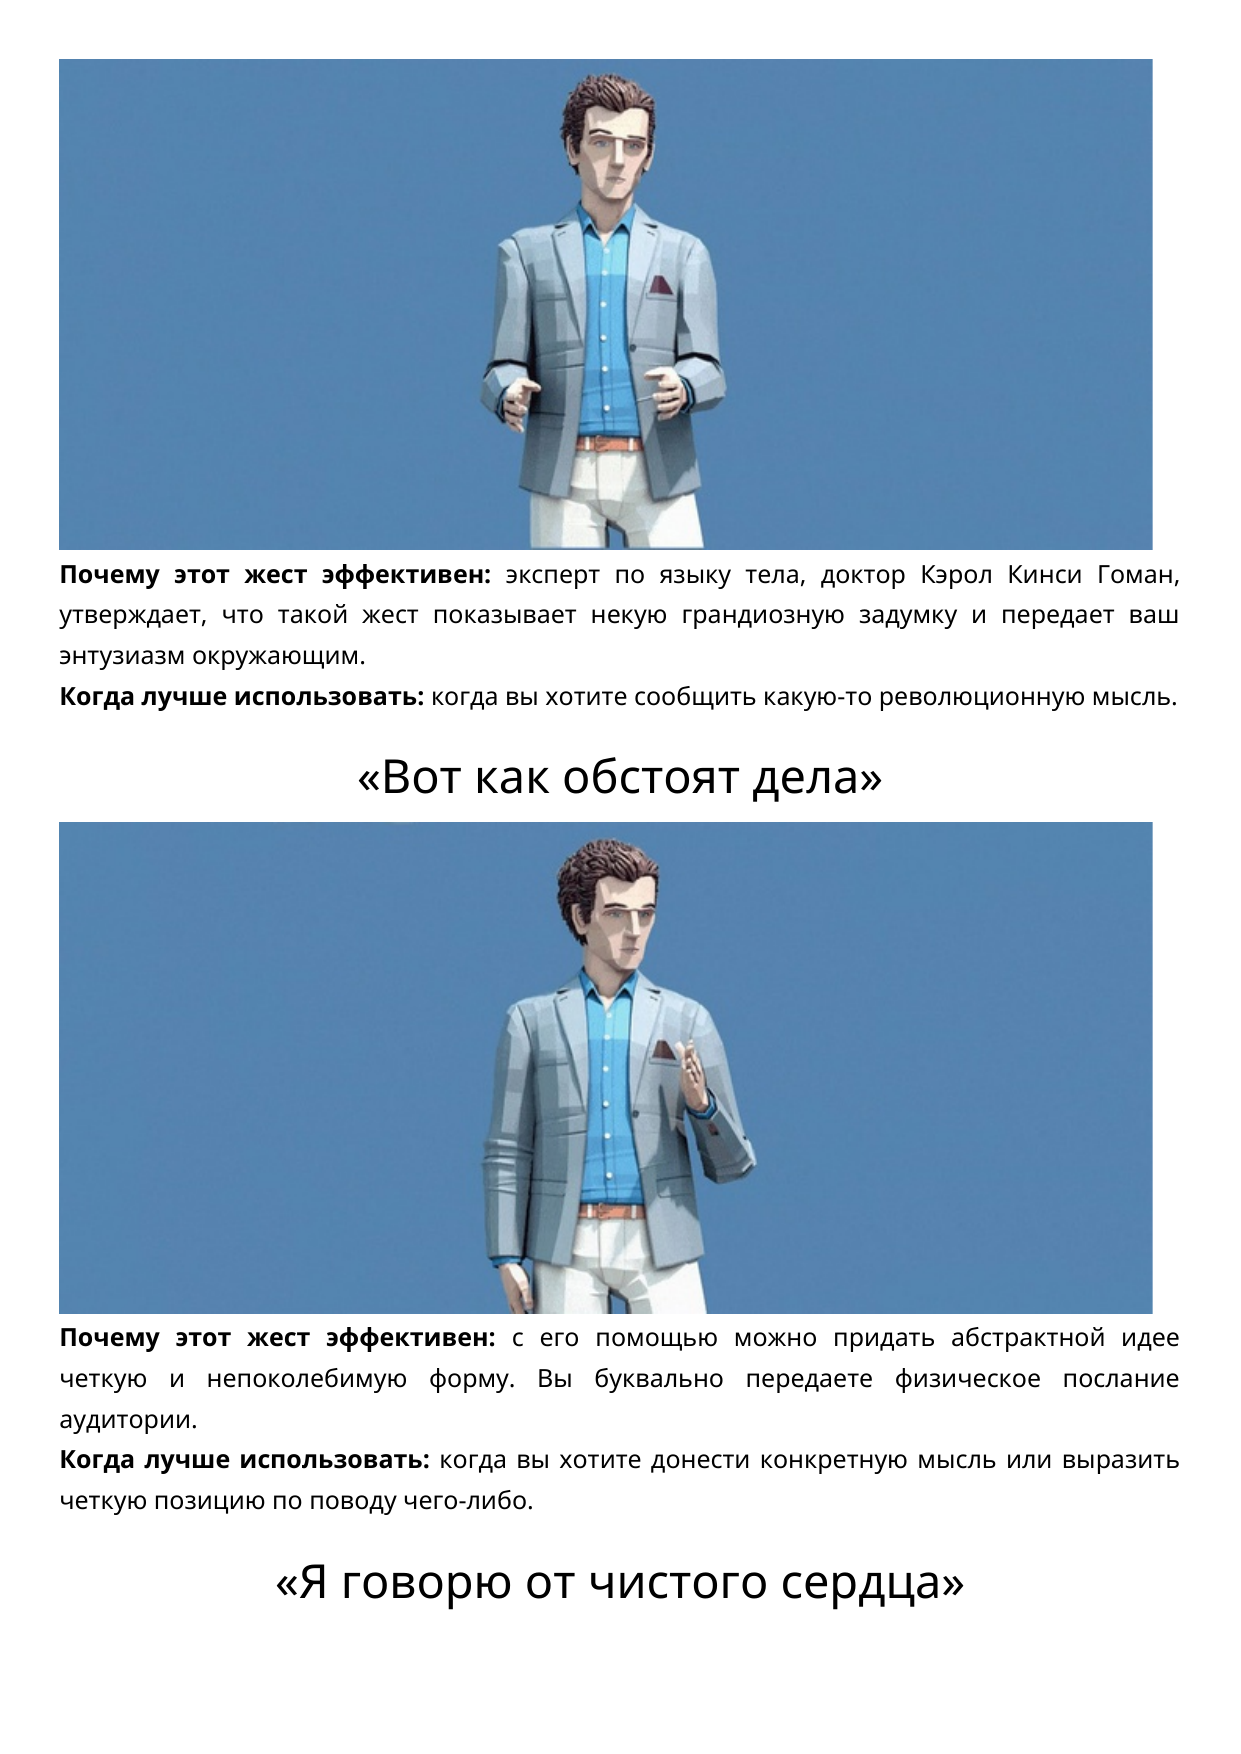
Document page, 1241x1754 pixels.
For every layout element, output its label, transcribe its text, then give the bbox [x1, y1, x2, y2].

picture [59, 822, 1153, 1314]
text Когда лучше использовать: когда вы хотите сообщить какую-то революционную мысль. [59, 672, 1181, 712]
text Почему этот жест эффективен: эксперт по языку тела, доктор Кэрол Кинси Гоман, утверждает, что такой жест показывает некую грандиозную задумку и передает ваш энтузиазм окружающим. [59, 550, 1181, 672]
text Когда лучше использовать: когда вы хотите донести конкретную мысль или выразить четкую позицию по поводу чего-либо. [59, 1435, 1181, 1517]
text «Вот как обстоят дела» [59, 743, 1181, 807]
picture [59, 59, 1153, 550]
text «Я говорю от чистого сердца» [59, 1548, 1181, 1612]
text Почему этот жест эффективен: с его помощью можно придать абстрактной идее четкую и непоколебимую форму. Вы буквально передаете физическое послание аудитории. [59, 1313, 1181, 1435]
